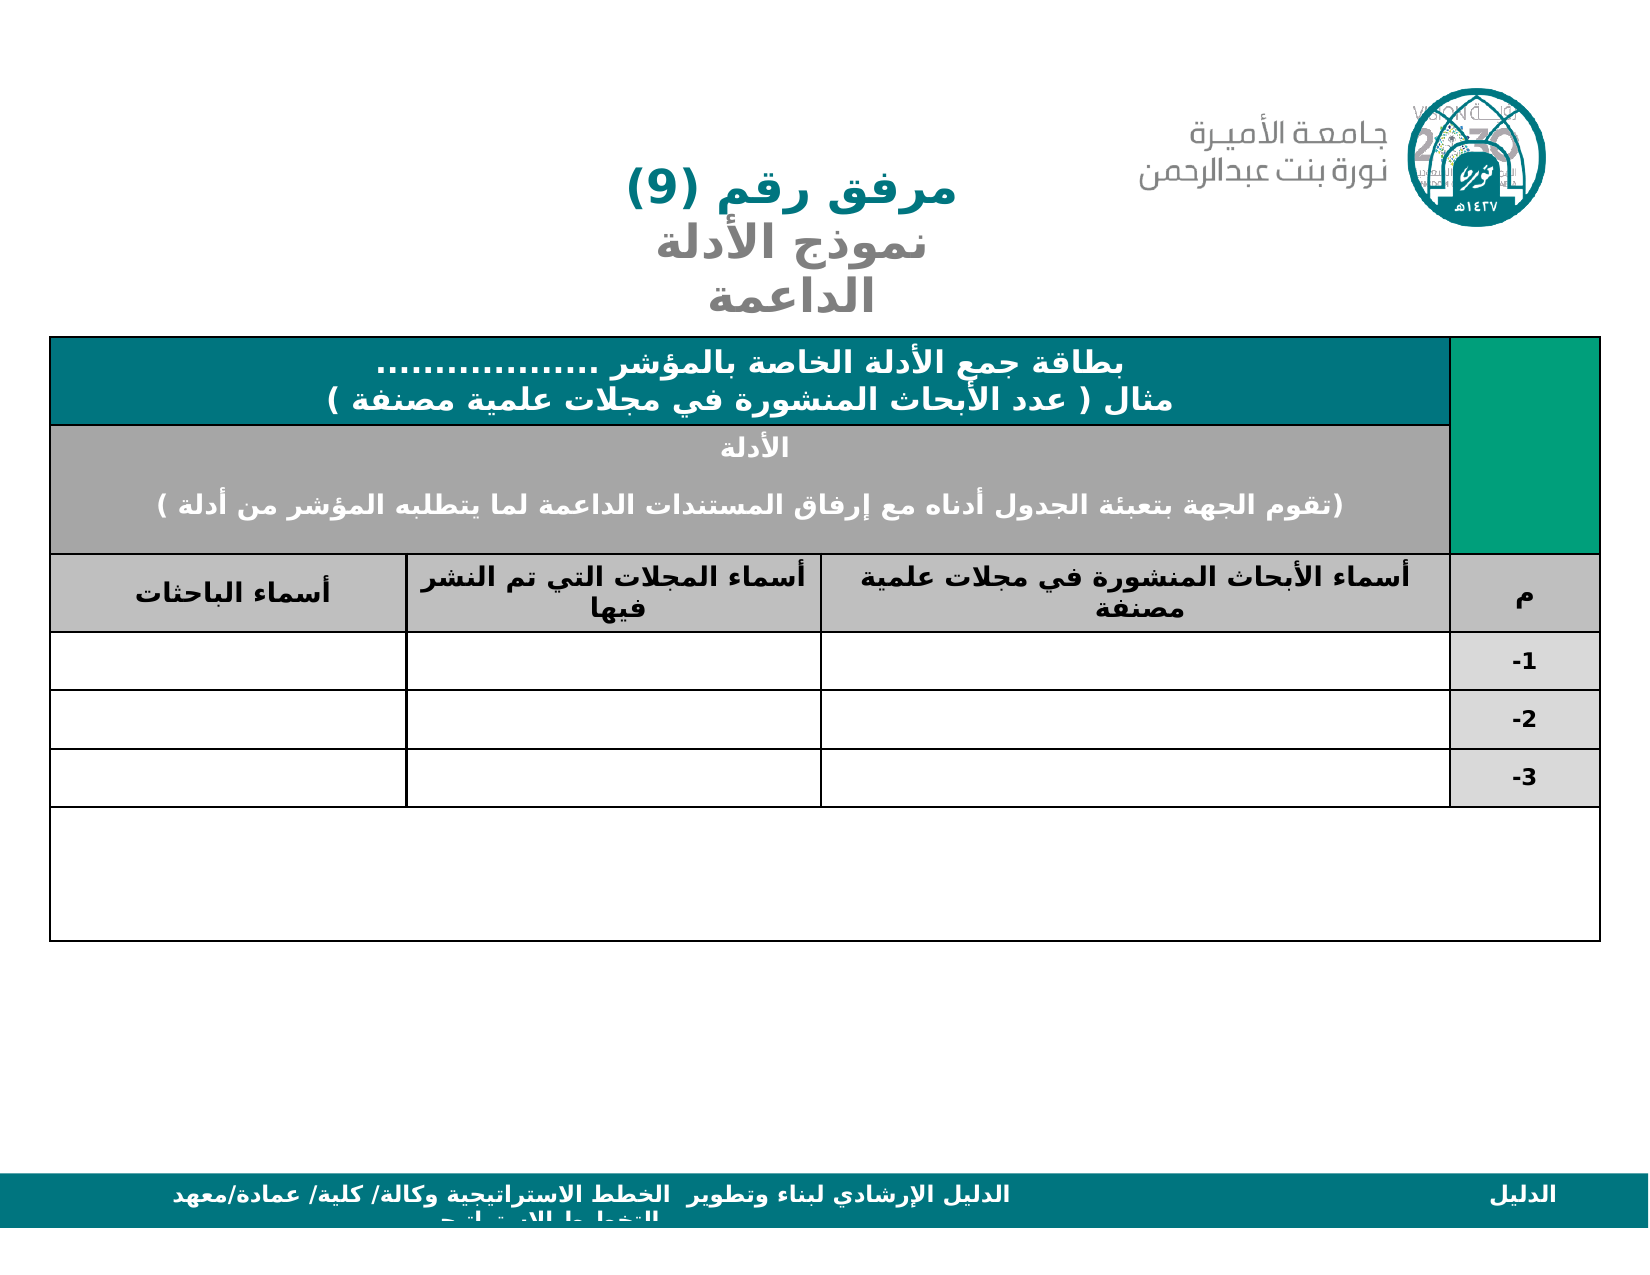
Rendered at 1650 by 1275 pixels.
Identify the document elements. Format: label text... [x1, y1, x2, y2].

table_cell 3- [1451, 750, 1599, 806]
table_cell [822, 633, 1449, 689]
table_cell الأدلة (تقوم الجهة بتعبئة الجدول أدناه مع إرفاق المستندات الداعمة لما يتطلبه المؤشر من أدلة ) [51, 426, 1449, 553]
table_cell [51, 633, 405, 689]
picture [1123, 81, 1560, 234]
table_cell [408, 691, 820, 748]
table_cell 2- [1451, 691, 1599, 748]
table_cell [822, 750, 1449, 806]
table_header [1451, 338, 1599, 553]
table_cell م [1451, 555, 1599, 631]
table_cell 1- [1451, 633, 1599, 689]
table_cell [822, 691, 1449, 748]
table_cell [51, 691, 405, 748]
table_cell [51, 808, 1599, 940]
table_cell أسماء الأبحاث المنشورة في مجلات علمية مصنفة [822, 555, 1449, 631]
table_cell [51, 750, 405, 806]
table_cell [408, 750, 820, 806]
table_cell أسماء الباحثات [51, 555, 405, 631]
table_cell أسماء المجلات التي تم النشر فيها [408, 555, 820, 631]
table_header بطاقة جمع الأدلة الخاصة بالمؤشر ................... مثال ( عدد الأبحاث المنشورة في مجلات علمية مصنفة ) [51, 338, 1449, 424]
table_cell [408, 633, 820, 689]
